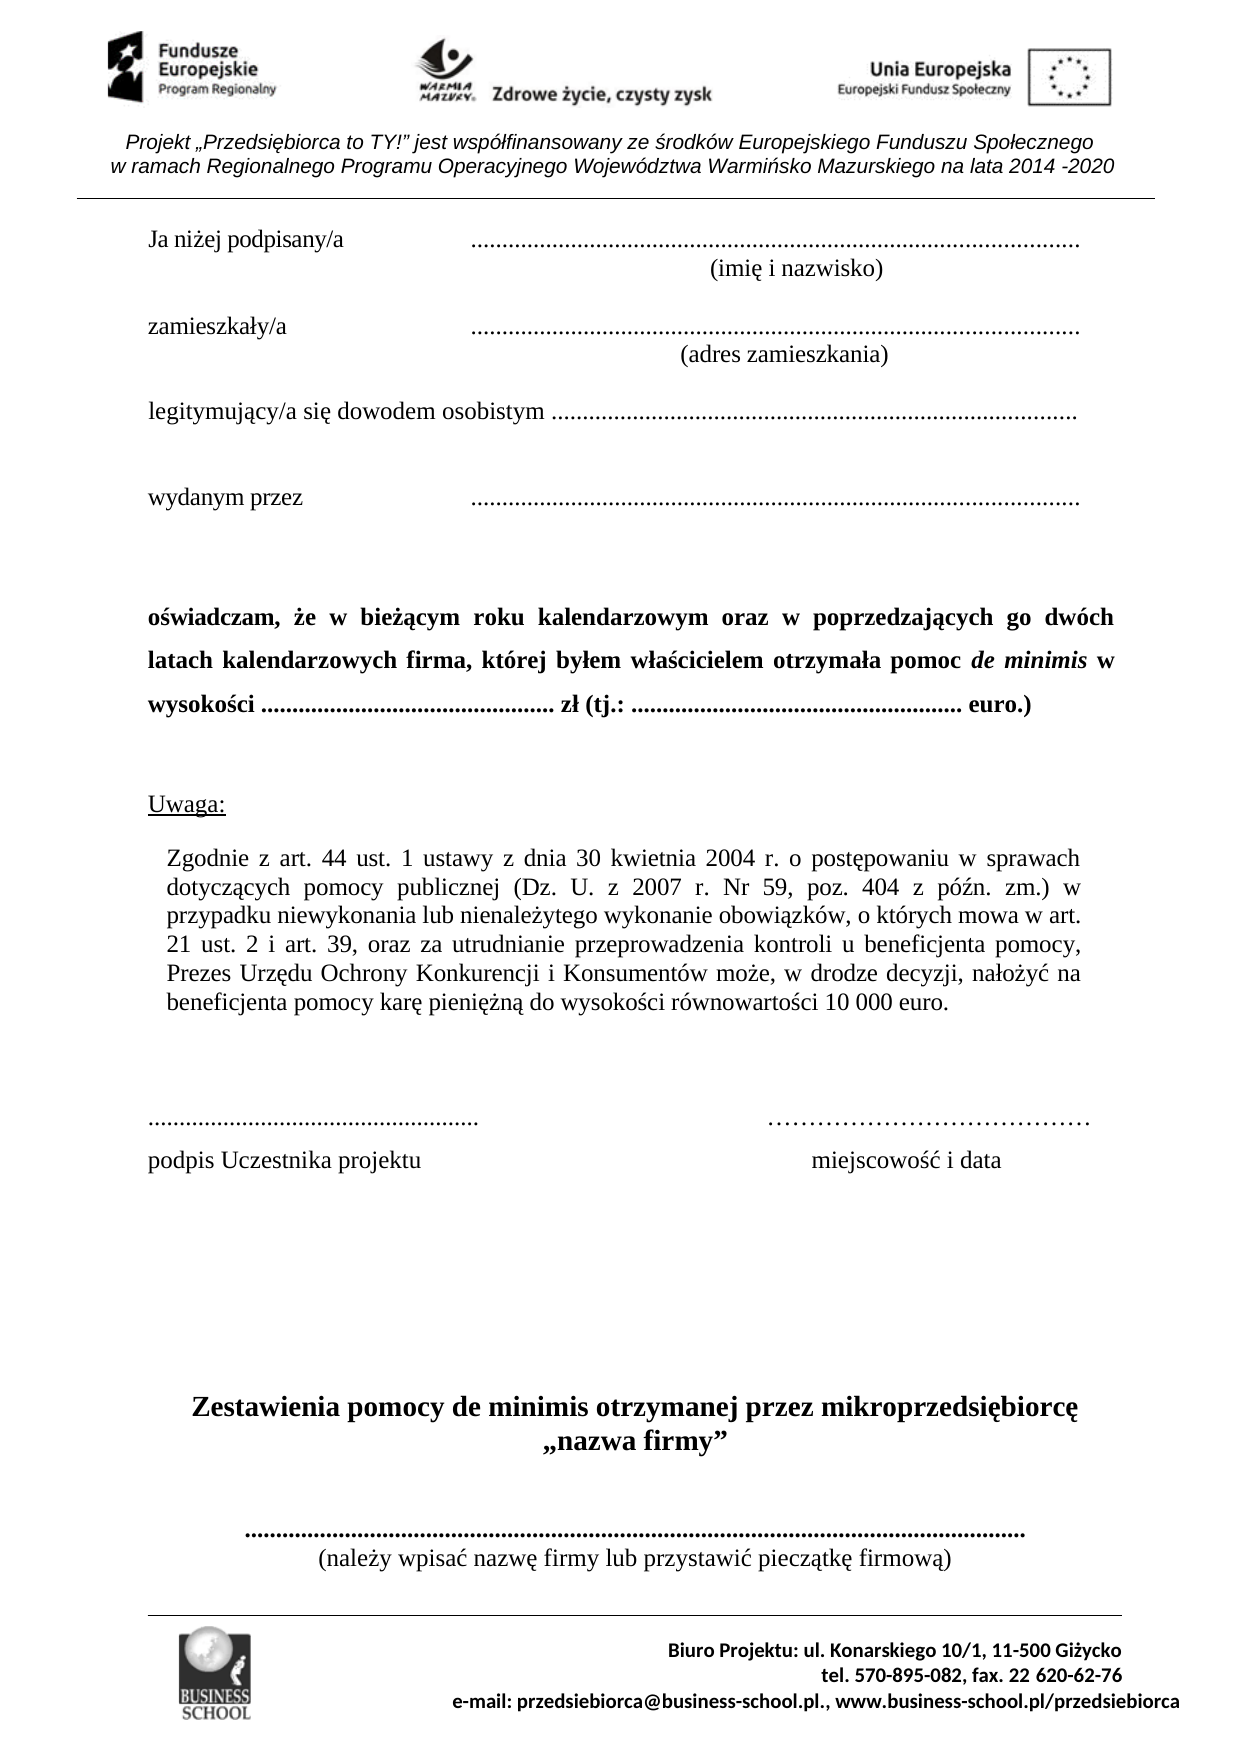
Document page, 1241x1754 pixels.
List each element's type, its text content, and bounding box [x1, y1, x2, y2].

picture [836, 46, 1119, 108]
text podpis Uczestnika projektu miejscowość i data [148, 1145, 1122, 1174]
text Zgodnie z art. 44 ust. 1 ustawy z dnia 30 kwietnia 2004 r. o postępowaniu w sprawach dotyczących pomocy publicznej (Dz. U. z 2007 r. Nr 59, poz. 404 z późn. zm.) w przypadku niewykonania lub nienależytego wykonanie obowiązków, o których mowa w art. 21 ust. 2 i art. 39, oraz za utrudnianie przeprowadzenia kontroli u beneficjenta pomocy, Prezes Urzędu Ochrony Konkurencji i Konsumentów może, w drodze decyzji, nałożyć na beneficjenta pomocy karę pieniężną do wysokości równowartości 10 000 euro. [166, 843, 1082, 1016]
text ............................................................................................................................. [148, 1514, 1122, 1543]
text „nazwa firmy” [148, 1423, 1122, 1456]
text (imię i nazwisko) [701, 253, 1122, 282]
text oświadczam, że w bieżącym roku kalendarzowym oraz w poprzedzających go dwóch latach kalendarzowych firma, której byłem właścicielem otrzymała pomoc de minimis w wysokości ............................................... zł (tj.: ..................................................... euro.) [148, 602, 1115, 717]
text Ja niżej podpisany/a [148, 224, 1122, 253]
text zamieszkały/a [148, 311, 1122, 339]
text Uwaga: [148, 789, 1122, 818]
text wydanym przez [148, 482, 1122, 539]
text legitymujący/a się dowodem osobistym [148, 396, 1122, 425]
text Zestawienia pomocy de minimis otrzymanej przez mikroprzedsiębiorcę [148, 1389, 1122, 1423]
text ..................................................... ………………………………… [148, 1102, 1122, 1131]
picture [107, 31, 284, 108]
text (adres zamieszkania) [635, 339, 1122, 368]
text (należy wpisać nazwę firmy lub przystawić pieczątkę firmową) [148, 1543, 1122, 1571]
picture [410, 35, 714, 108]
